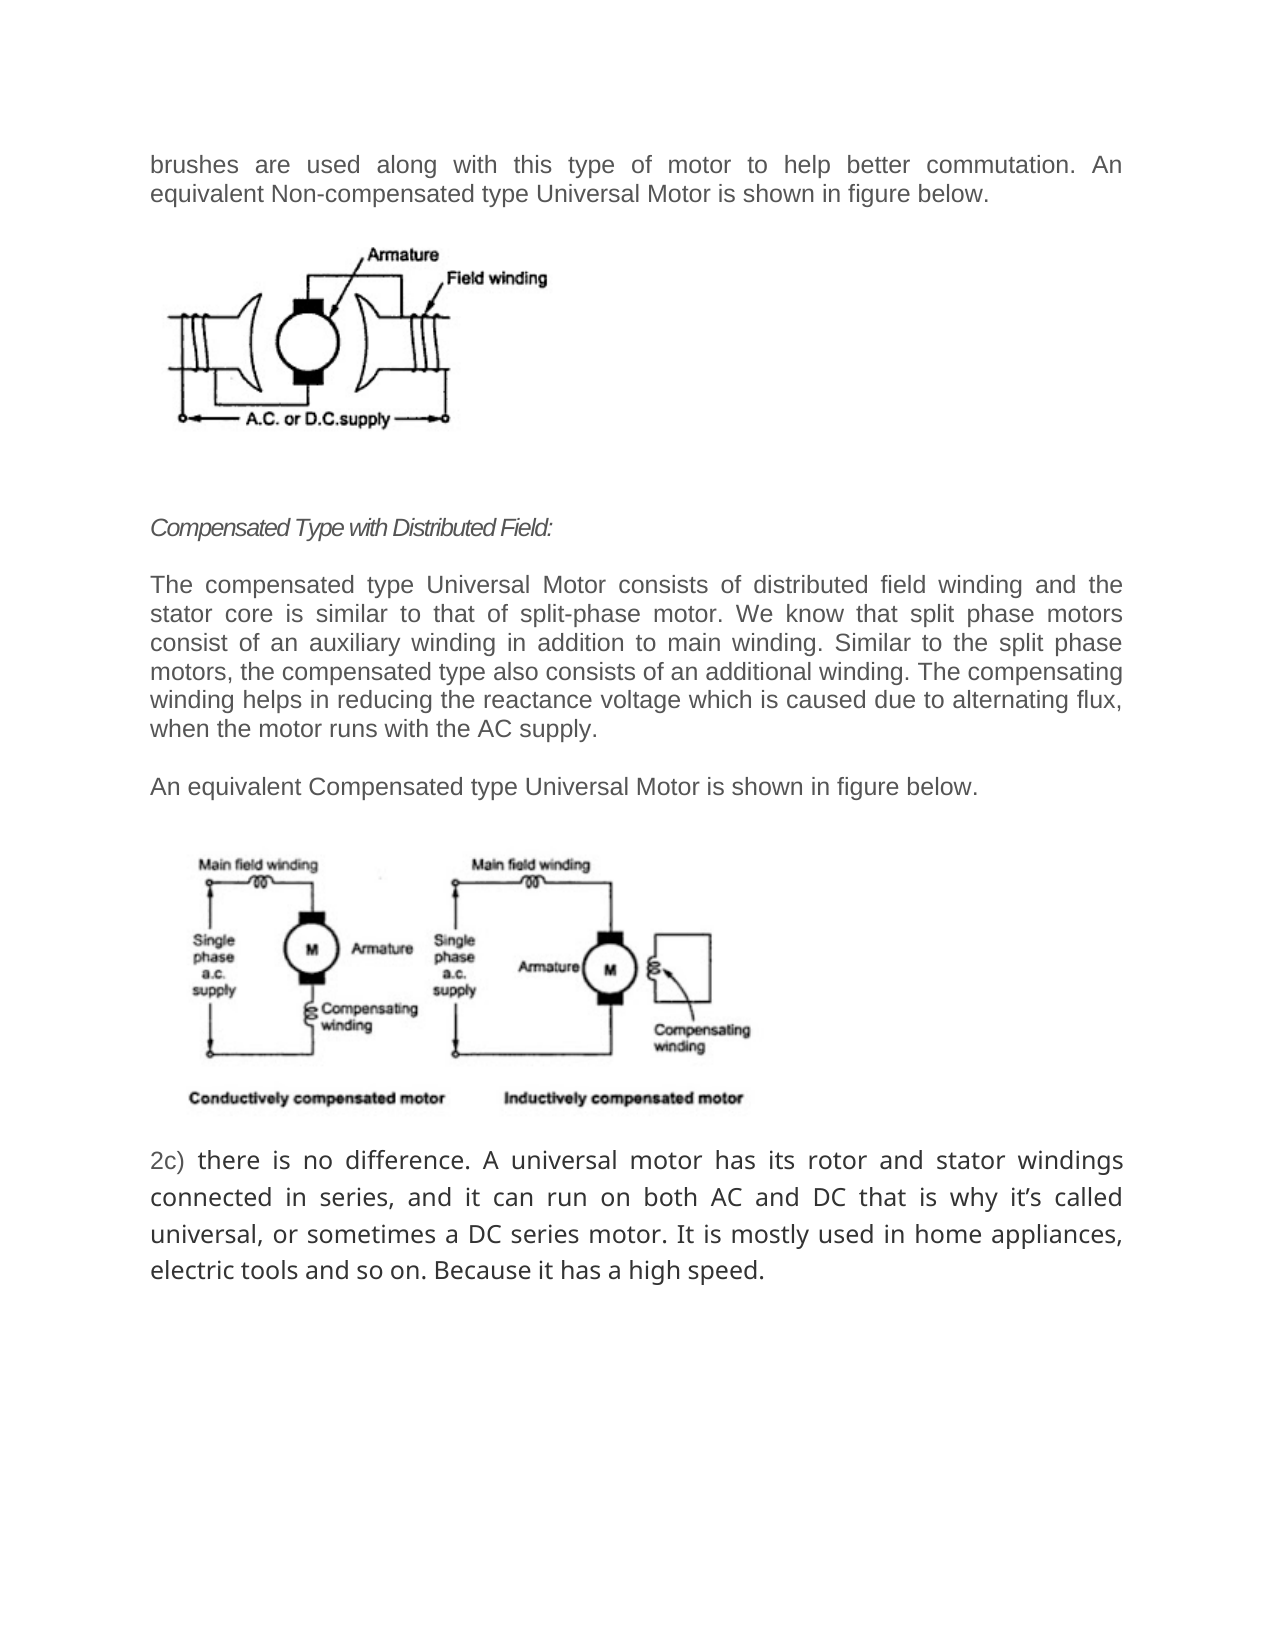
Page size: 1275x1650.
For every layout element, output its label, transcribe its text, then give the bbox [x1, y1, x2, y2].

subtitle Compensated Type with Distributed Field: [150, 513, 1125, 541]
text The compensated type Universal Motor consists of distributed field winding and the stator core is similar to that of split-phase motor. We know that split phase motors consist of an auxiliary winding in addition to main winding. Similar to the split phase motors, the compensated type also consists of an additional winding. The compensating winding helps in reducing the reactance voltage which is caused due to alternating flux, when the motor runs with the AC supply. [150, 571, 1125, 743]
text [150, 150, 1125, 207]
picture [150, 830, 775, 1124]
text 2c) there is no difference. A universal motor has its rotor and stator windings connected in series, and it can run on both AC and DC that is why it’s called universal, or sometimes a DC series motor. It is mostly used in home appliances, electric tools and so on. Because it has a high speed. [150, 1143, 1125, 1287]
text An equivalent Compensated type Universal Motor is shown in figure below. [150, 772, 1125, 801]
picture [150, 236, 573, 446]
